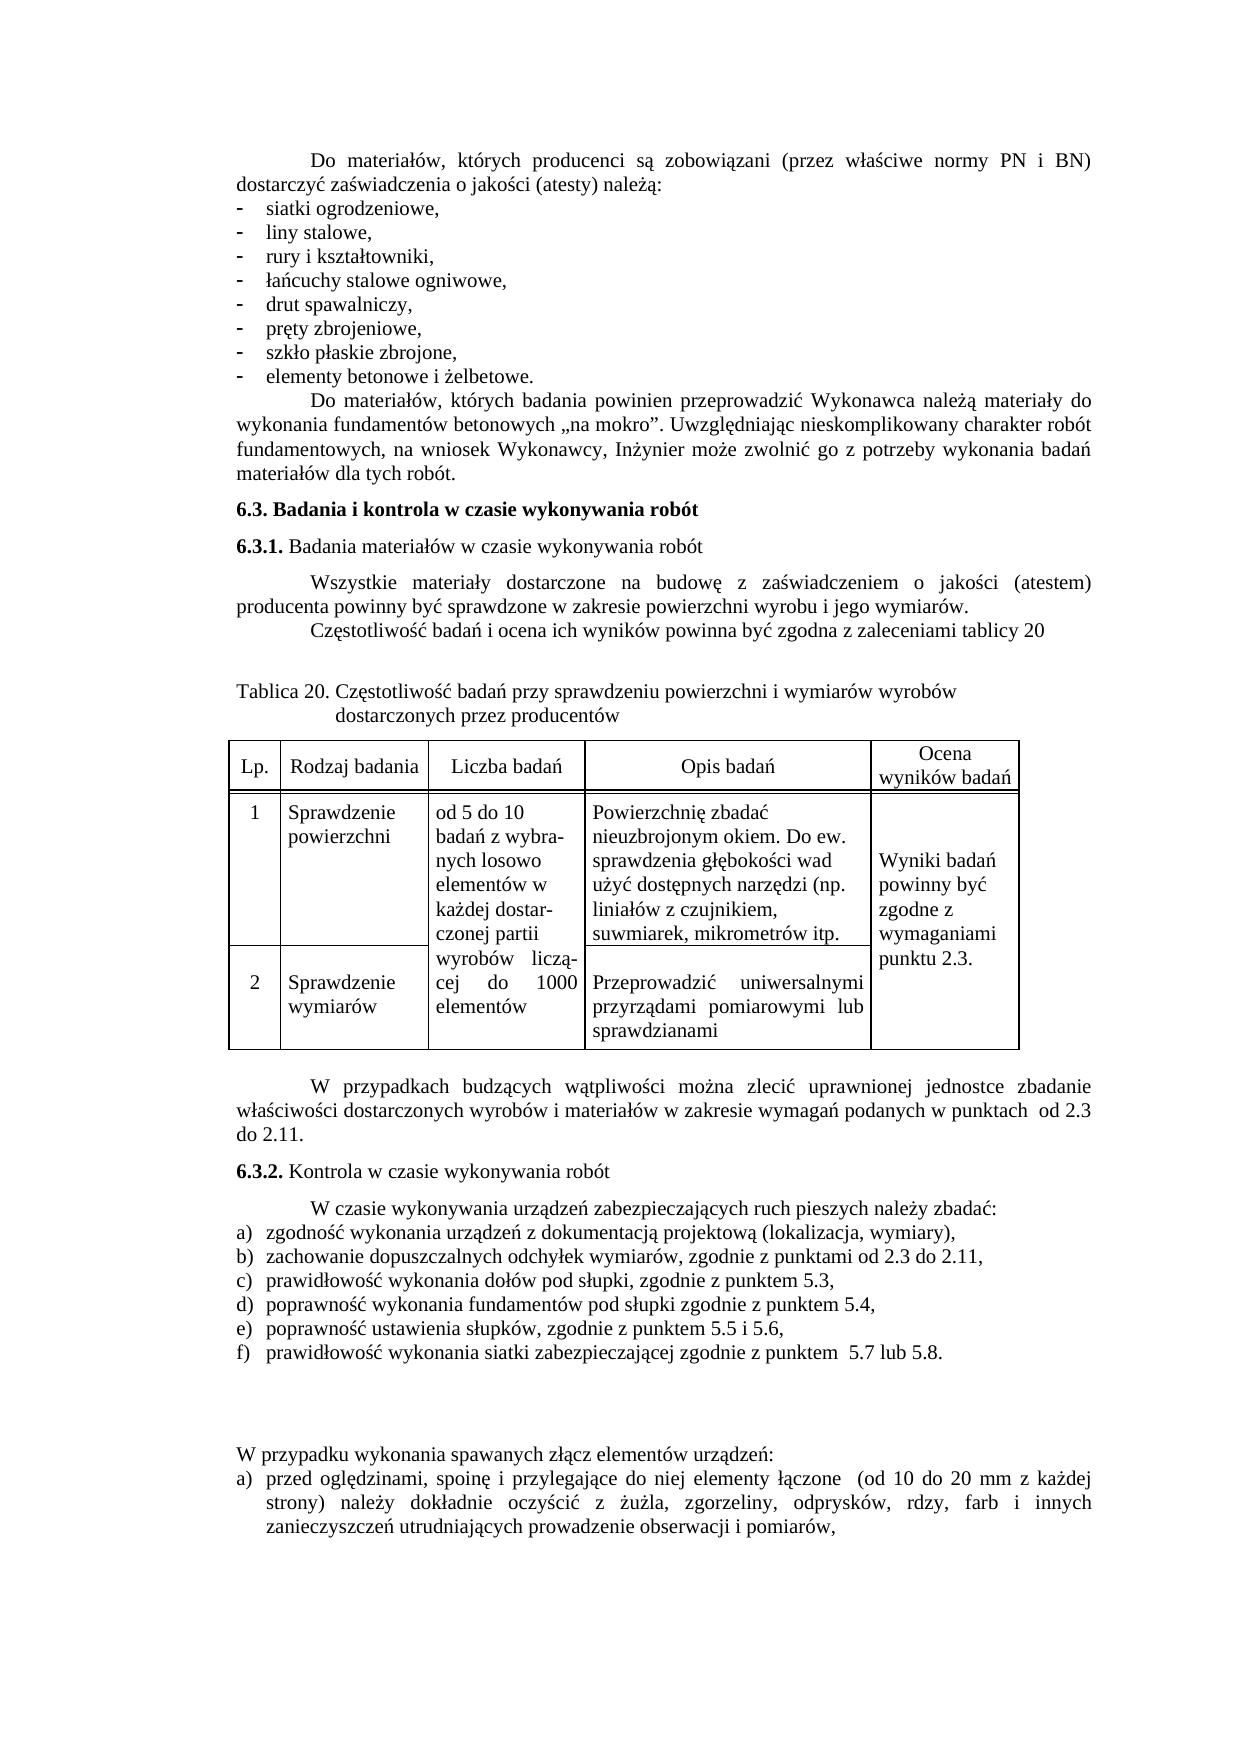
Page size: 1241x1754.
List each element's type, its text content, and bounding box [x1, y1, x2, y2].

list poprawność ustawienia słupków, zgodnie z punktem 5.5 i 5.6, [236, 1316, 1092, 1340]
text dostarczonych przez producentów [236, 703, 1092, 727]
list szkło płaskie zbrojone, [236, 340, 1092, 364]
table_cell Sprawdzenie wymiarów [281, 946, 428, 1049]
list pręty zbrojeniowe, [236, 316, 1092, 340]
table_header Lp. [230, 741, 280, 789]
table_cell Sprawdzenie powierzchni [281, 794, 428, 944]
table_cell 2 [230, 946, 280, 1049]
list liny stalowe, [236, 220, 1092, 244]
text Wszystkie materiały dostarczone na budowę z zaświadczeniem o jakości (atestem) producenta powinny być sprawdzone w zakresie powierzchni wyrobu i jego wymiarów. [236, 570, 1092, 618]
list prawidłowość wykonania siatki zabezpieczającej zgodnie z punktem 5.7 lub 5.8. [236, 1340, 1092, 1364]
text W przypadkach budzących wątpliwości można zlecić uprawnionej jednostce zbadanie właściwości dostarczonych wyrobów i materiałów w zakresie wymagań podanych w punktach od 2.3 do 2.11. [236, 1074, 1092, 1146]
text 6.3.1. Badania materiałów w czasie wykonywania robót [236, 534, 1092, 558]
list przed oględzinami, spoinę i przylegające do niej elementy łączone (od 10 do 20 mm z każdej strony) należy dokładnie oczyścić z żużla, zgorzeliny, odprysków, rdzy, farb i innych zanieczyszczeń utrudniających prowadzenie obserwacji i pomiarów, [236, 1466, 1092, 1538]
list elementy betonowe i żelbetowe. [236, 364, 1092, 388]
list prawidłowość wykonania dołów pod słupki, zgodnie z punktem 5.3, [236, 1268, 1092, 1292]
table_cell 1 [230, 794, 280, 944]
table_cell Powierzchnię zbadać nieuzbrojonym okiem. Do ew. sprawdzenia głębokości wad użyć dostępnych narzędzi (np. liniałów z czujnikiem, suwmiarek, mikrometrów itp. [586, 794, 870, 944]
subtitle 6.3. Badania i kontrola w czasie wykonywania robót [236, 497, 1092, 521]
text Tablica 20. Częstotliwość badań przy sprawdzeniu powierzchni i wymiarów wyrobów [236, 679, 1092, 703]
text W czasie wykonywania urządzeń zabezpieczających ruch pieszych należy zbadać: [236, 1196, 1092, 1219]
table_cell Wyniki badań powinny być zgodne z wymaganiami [872, 794, 1018, 944]
text Do materiałów, których badania powinien przeprowadzić Wykonawca należą materiały do wykonania fundamentów betonowych „na mokro”. Uwzględniając nieskomplikowany charakter robót fundamentowych, na wniosek Wykonawcy, Inżynier może zwolnić go z potrzeby wykonania badań materiałów dla tych robót. [236, 388, 1092, 484]
text Częstotliwość badań i ocena ich wyników powinna być zgodna z zaleceniami tablicy 20 [236, 618, 1092, 642]
table_cell od 5 do 10 badań z wybra- nych losowo elementów w każdej dostar- czonej partii [429, 794, 584, 944]
text 6.3.2. Kontrola w czasie wykonywania robót [236, 1159, 1092, 1183]
list zgodność wykonania urządzeń z dokumentacją projektową (lokalizacja, wymiary), [236, 1219, 1092, 1244]
table_header Opis badań [586, 741, 870, 789]
table_header Liczba badań [429, 741, 584, 789]
list poprawność wykonania fundamentów pod słupki zgodnie z punktem 5.4, [236, 1292, 1092, 1316]
table_header Ocena wyników badań [872, 741, 1018, 789]
list siatki ogrodzeniowe, [236, 196, 1092, 220]
table_cell wyrobów liczą-cej do 1000 elementów [429, 945, 584, 1049]
list zachowanie dopuszczalnych odchyłek wymiarów, zgodnie z punktami od 2.3 do 2.11, [236, 1244, 1092, 1268]
text W przypadku wykonania spawanych złącz elementów urządzeń: [236, 1441, 1092, 1466]
table_header Rodzaj badania [281, 741, 428, 789]
list drut spawalniczy, [236, 292, 1092, 316]
table_cell punktu 2.3. [872, 945, 1018, 1049]
text Do materiałów, których producenci są zobowiązani (przez właściwe normy PN i BN) dostarczyć zaświadczenia o jakości (atesty) należą: [236, 148, 1092, 196]
table_cell Przeprowadzić uniwersalnymi przyrządami pomiarowymi lub sprawdzianami [586, 946, 870, 1049]
list łańcuchy stalowe ogniwowe, [236, 268, 1092, 292]
list rury i kształtowniki, [236, 244, 1092, 268]
